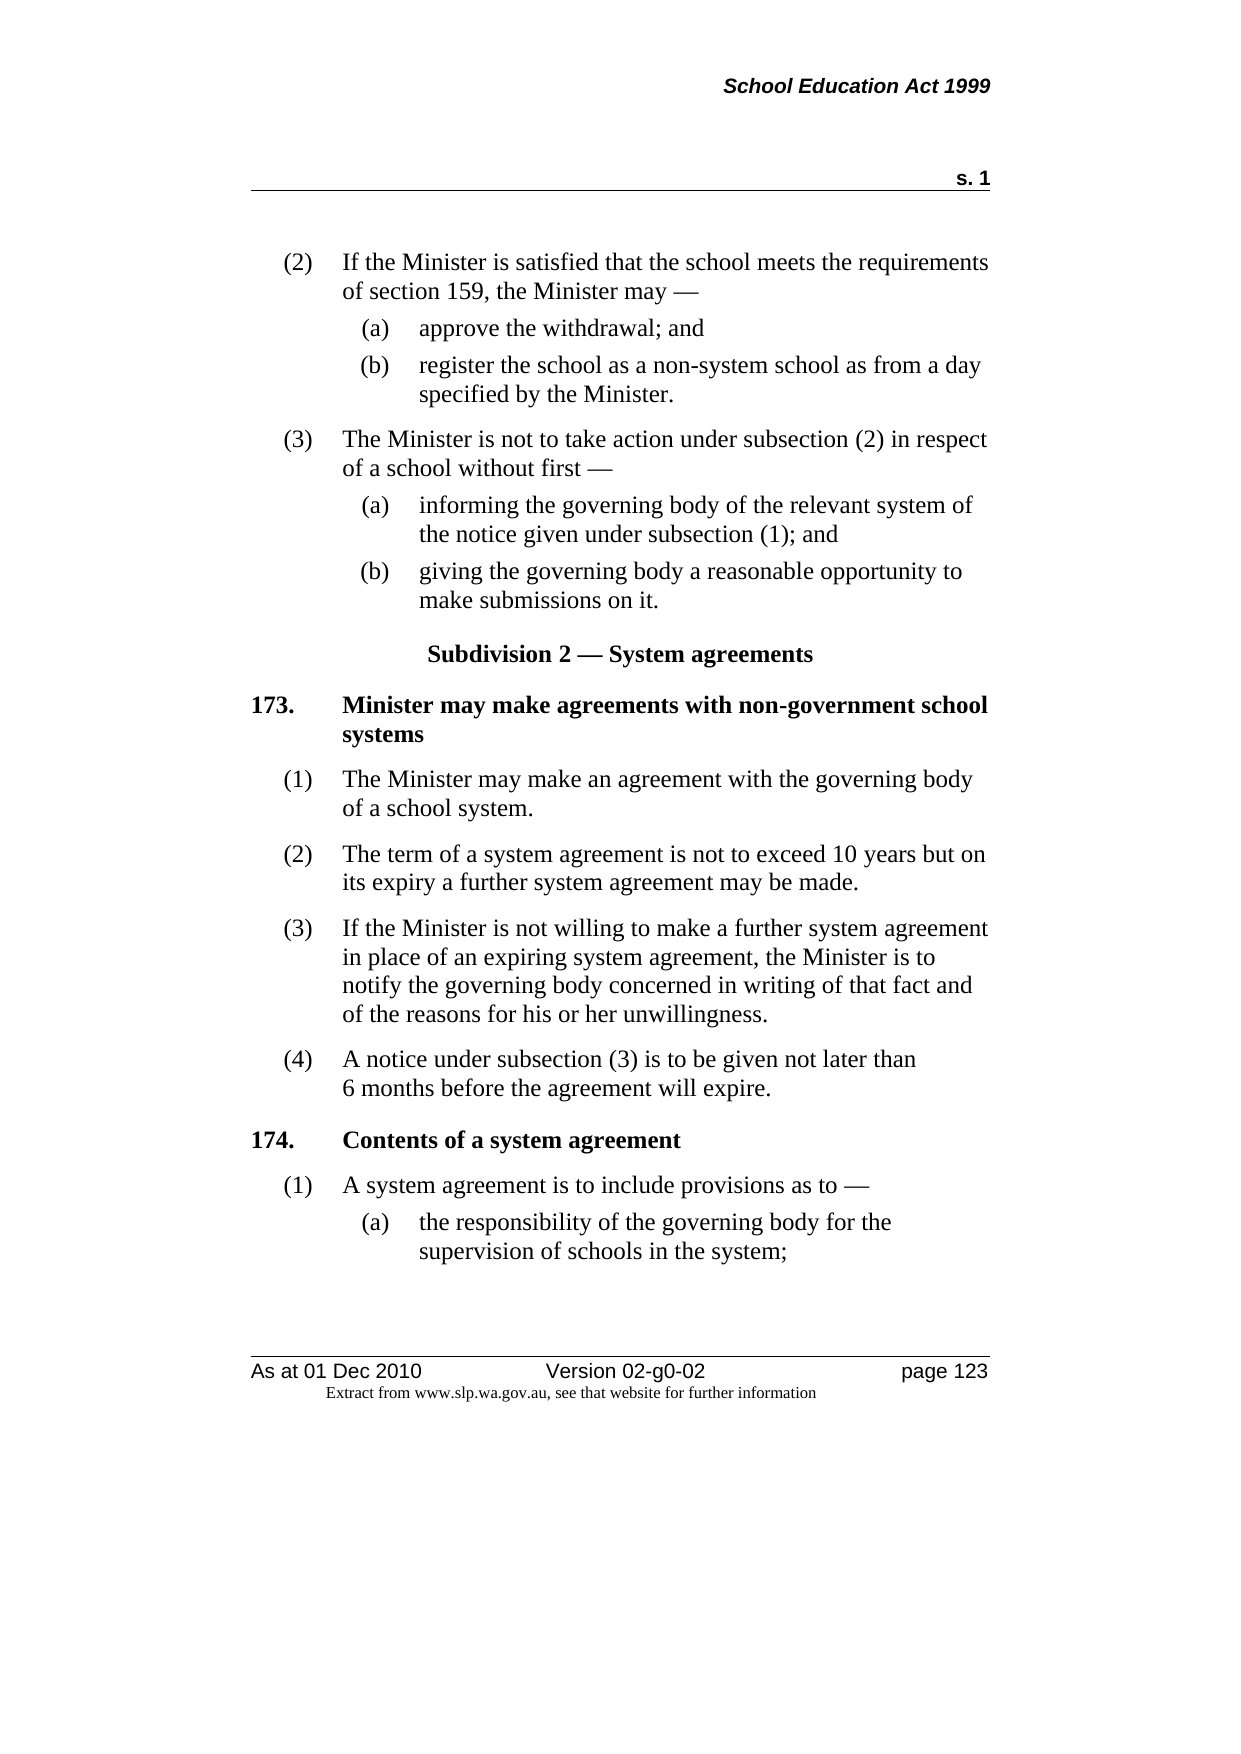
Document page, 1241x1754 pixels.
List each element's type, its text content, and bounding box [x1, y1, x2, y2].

subtitle 173. Minister may make agreements with non-government school systems [251, 690, 990, 748]
text (b) giving the governing body a reasonable opportunity to make submissions on it. [251, 556, 990, 614]
text (a) informing the governing body of the relevant system of the notice given under subsection (1); and [251, 490, 990, 548]
text (2) If the Minister is satisfied that the school meets the requirements of section 159, the Minister may — [251, 247, 990, 305]
subtitle Subdivision 2 — System agreements [251, 639, 990, 667]
text (4) A notice under subsection (3) is to be given not later than 6 months before the agreement will expire. [251, 1044, 990, 1102]
text (3) The Minister is not to take action under subsection (2) in respect of a school without first — [251, 424, 990, 482]
text (3) If the Minister is not willing to make a further system agreement in place of an expiring system agreement, the Minister is to notify the governing body concerned in writing of that fact and of the reasons for his or her unwillingness. [251, 913, 990, 1028]
text (1) The Minister may make an agreement with the governing body of a school system. [251, 764, 990, 822]
text (2) The term of a system agreement is not to exceed 10 years but on its expiry a further system agreement may be made. [251, 839, 990, 896]
text (1) A system agreement is to include provisions as to — [251, 1170, 990, 1199]
subtitle 174. Contents of a system agreement [251, 1125, 990, 1154]
text (a) the responsibility of the governing body for the supervision of schools in the system; [251, 1207, 990, 1265]
text (b) register the school as a non-system school as from a day specified by the Minister. [251, 350, 990, 408]
text (a) approve the withdrawal; and [251, 313, 990, 342]
